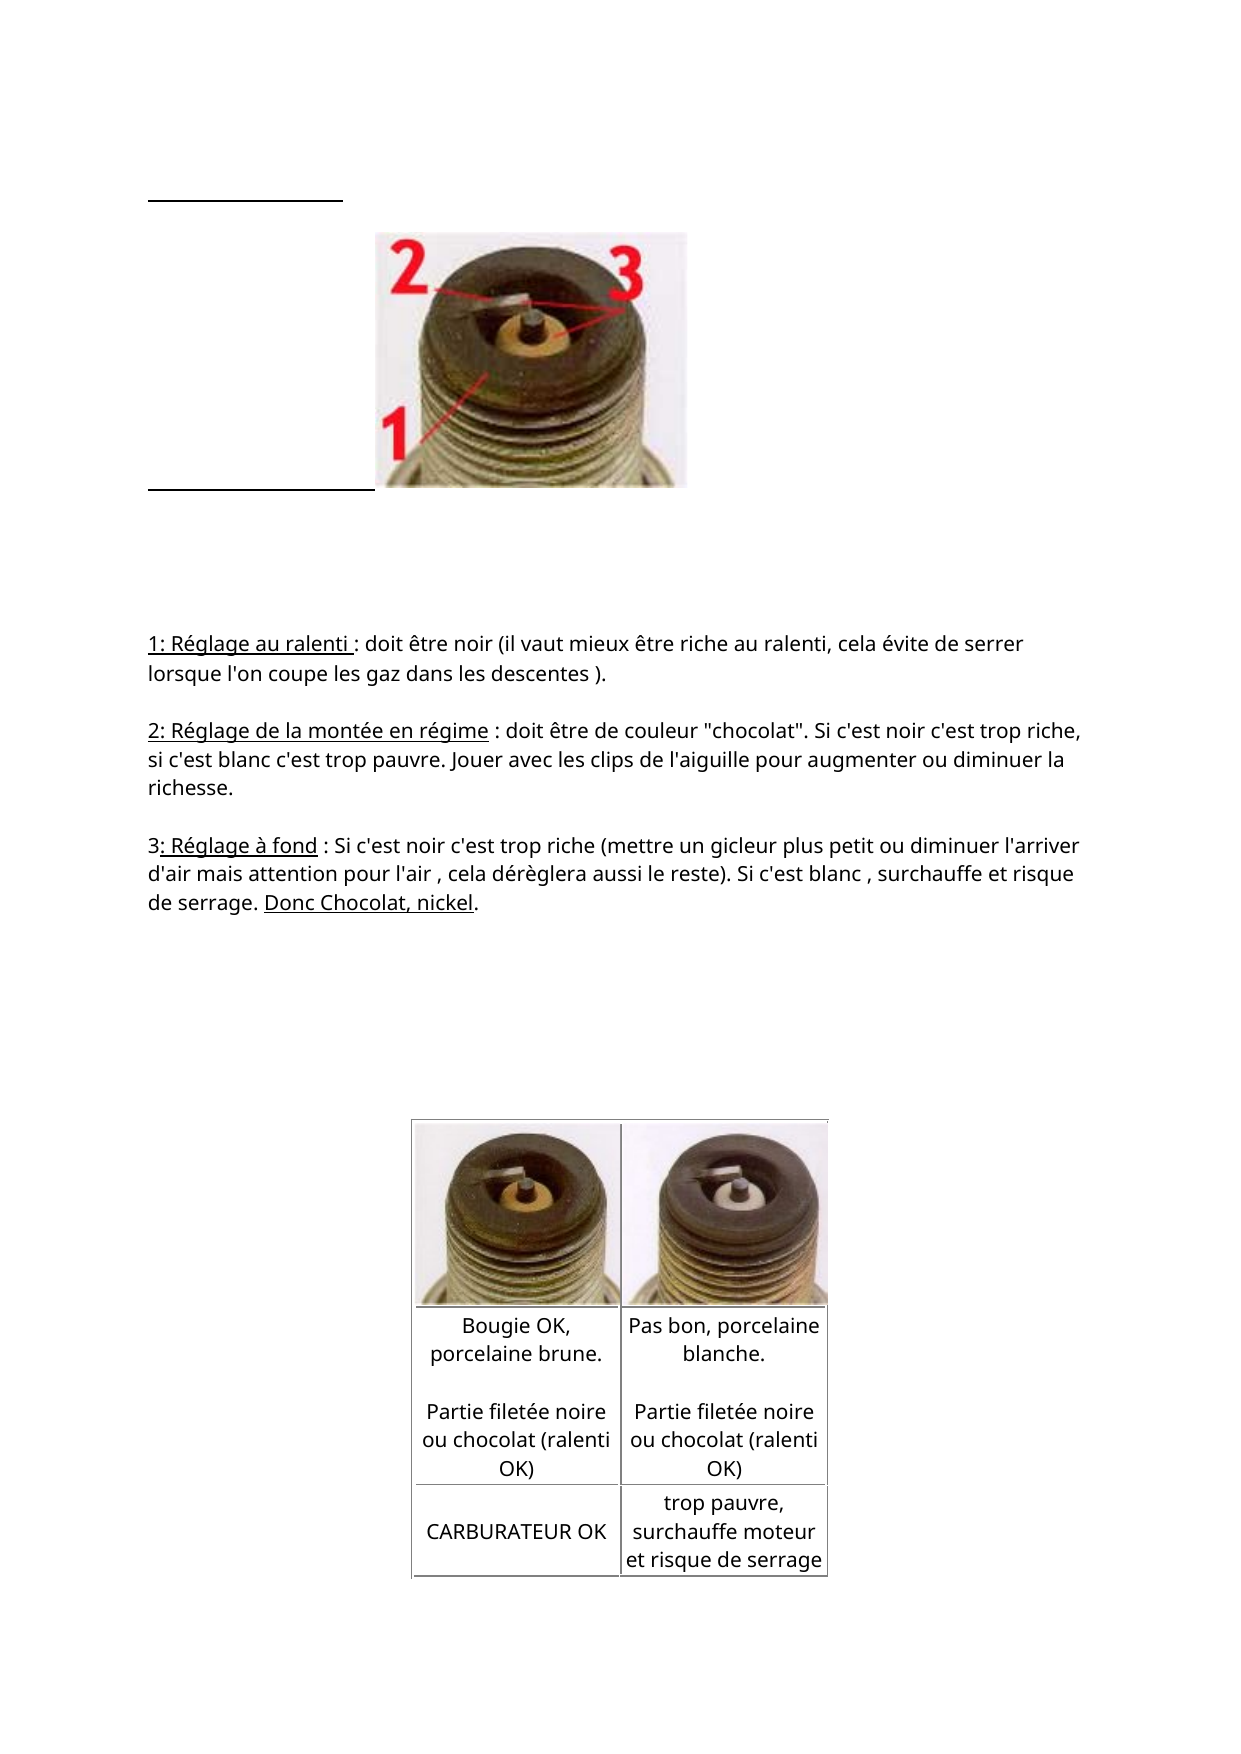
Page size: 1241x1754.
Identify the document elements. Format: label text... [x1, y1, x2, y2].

picture [414, 1123, 621, 1305]
table_cell CARBURATEUR OK [412, 1484, 620, 1575]
table_cell Bougie OK, porcelaine brune. Partie filetée noire ou chocolat (ralenti OK) [414, 1306, 618, 1484]
text 2: Réglage de la montée en régime : doit être de couleur "chocolat". Si c'est noir c'est trop riche, si c'est blanc c'est trop pauvre. Jouer avec les clips de l'aiguille pour augmenter ou diminuer la richesse. [148, 716, 1093, 802]
text 1: Réglage au ralenti : doit être noir (il vaut mieux être riche au ralenti, cela évite de serrer lorsque l'on coupe les gaz dans les descentes ). [148, 629, 1093, 687]
picture [375, 232, 688, 488]
table_cell trop pauvre, surchauffe moteur et risque de serrage [620, 1484, 828, 1575]
table_cell Pas bon, porcelaine blanche. Partie filetée noire ou chocolat (ralenti OK) [622, 1306, 827, 1484]
picture [622, 1123, 828, 1305]
text 3: Réglage à fond : Si c'est noir c'est trop riche (mettre un gicleur plus petit ou diminuer l'arriver d'air mais attention pour l'air , cela dérèglera aussi le reste). Si c'est blanc , surchauffe et risque de serrage. Donc Chocolat, nickel. [148, 831, 1093, 916]
